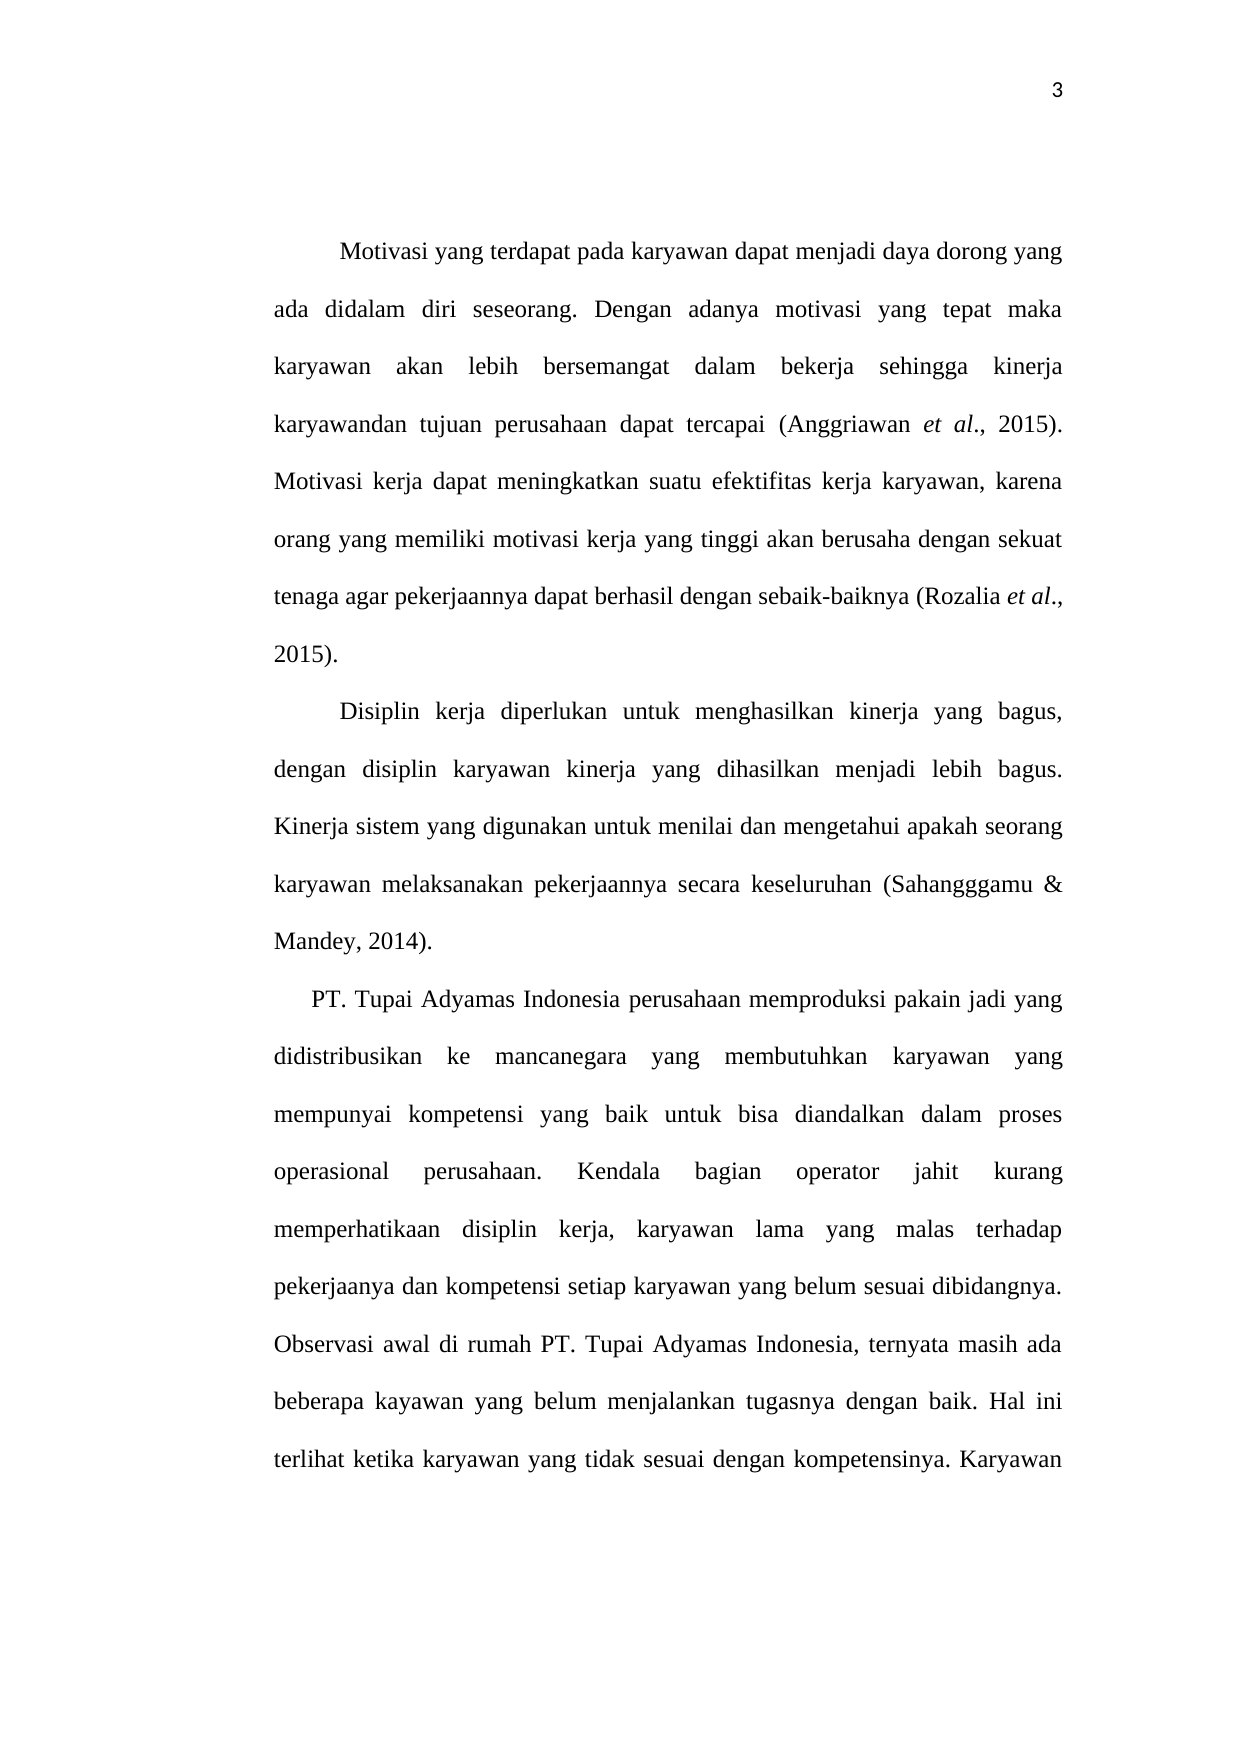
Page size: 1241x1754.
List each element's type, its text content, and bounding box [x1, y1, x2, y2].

text Disiplin kerja diperlukan untuk menghasilkan kinerja yang bagus, dengan disiplin karyawan kinerja yang dihasilkan menjadi lebih bagus. Kinerja sistem yang digunakan untuk menilai dan mengetahui apakah seorang karyawan melaksanakan pekerjaannya secara keseluruhan (Sahangggamu & Mandey, 2014). [274, 696, 1063, 955]
text Motivasi yang terdapat pada karyawan dapat menjadi daya dorong yang ada didalam diri seseorang. Dengan adanya motivasi yang tepat maka karyawan akan lebih bersemangat dalam bekerja sehingga kinerja karyawandan tujuan perusahaan dapat tercapai (Anggriawan et al., 2015). Motivasi kerja dapat meningkatkan suatu efektifitas kerja karyawan, karena orang yang memiliki motivasi kerja yang tinggi akan berusaha dengan sekuat tenaga agar pekerjaannya dapat berhasil dengan sebaik-baiknya (Rozalia et al., 2015). [274, 236, 1063, 667]
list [274, 984, 1063, 1472]
